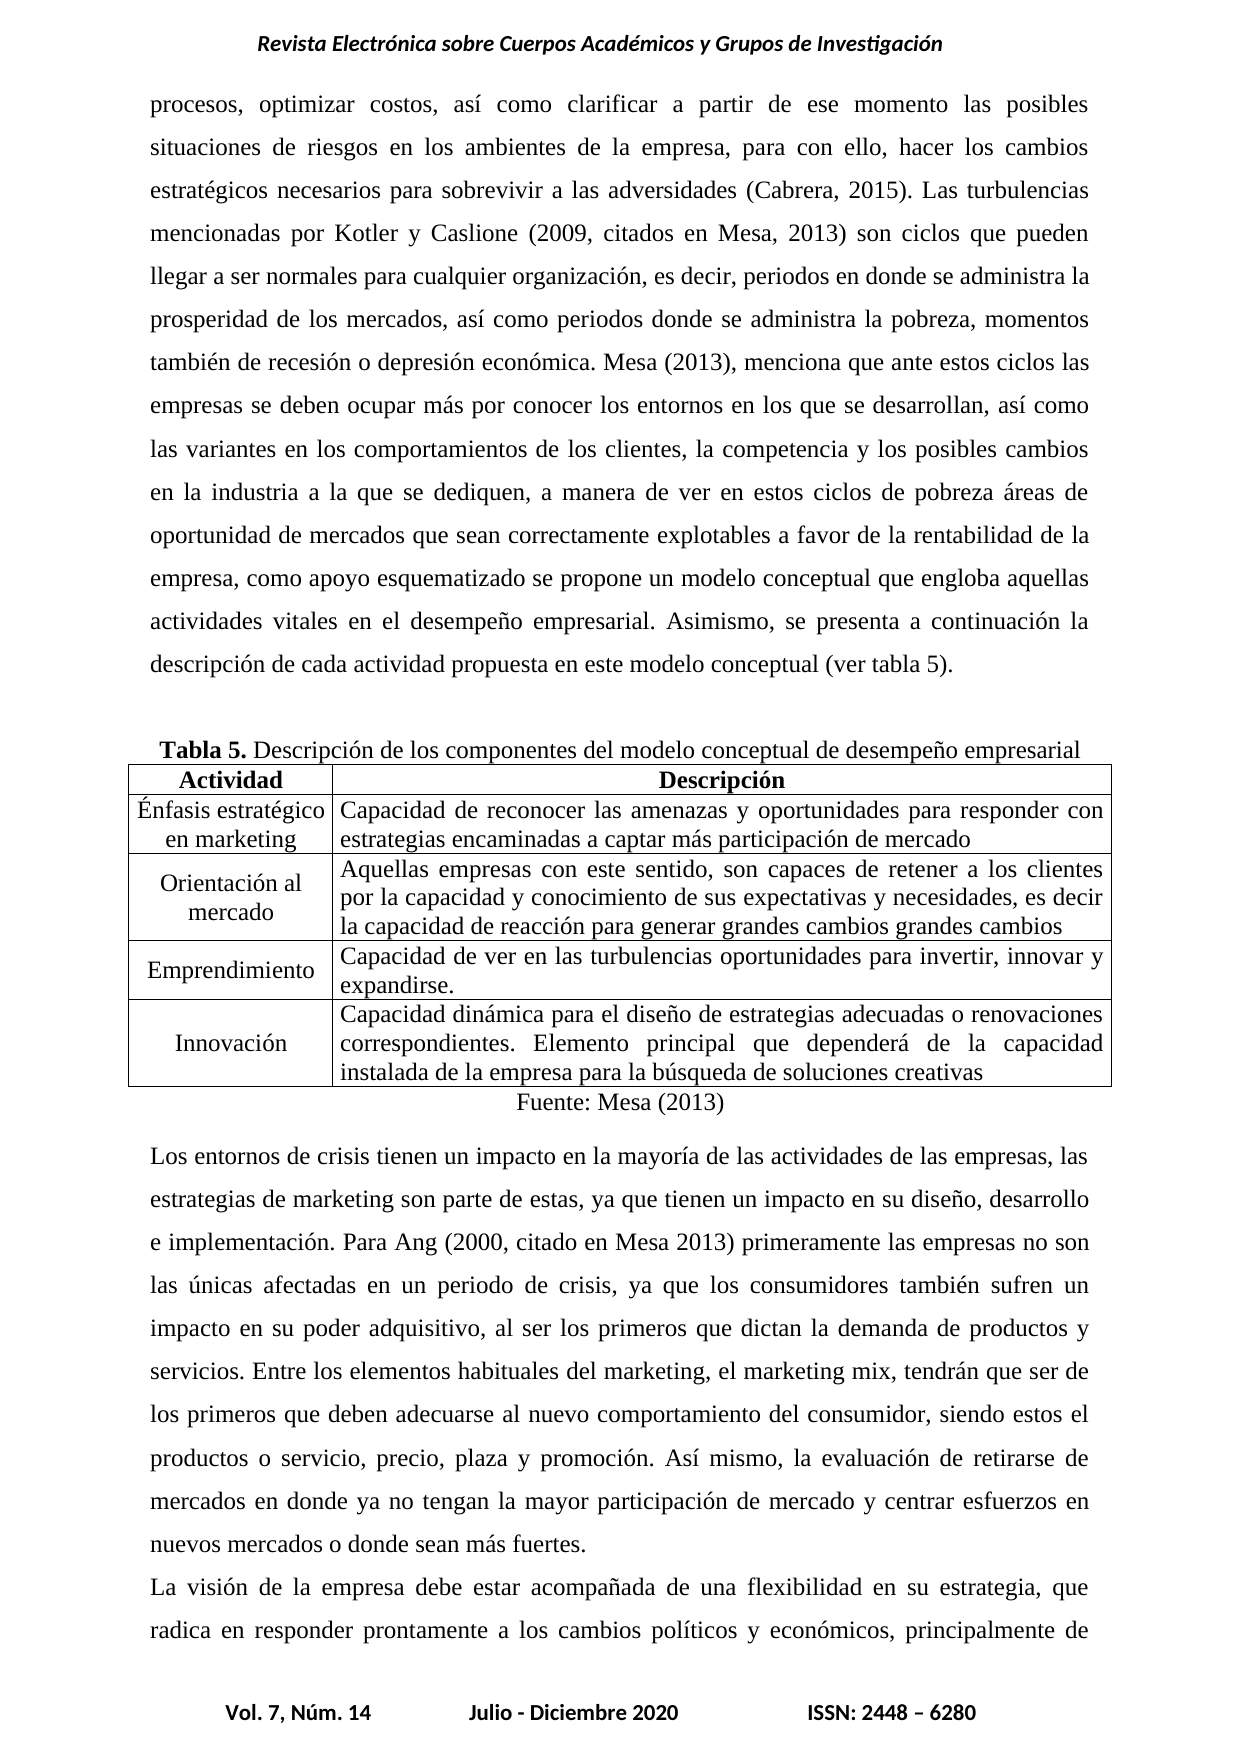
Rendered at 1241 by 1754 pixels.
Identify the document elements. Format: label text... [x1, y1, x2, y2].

table_cell Énfasis estratégico en marketing [129, 795, 332, 853]
table_cell Aquellas empresas con este sentido, son capaces de retener a los clientes por la capacidad y conocimiento de sus expectativas y necesidades, es decir la capacidad de reacción para generar grandes cambios grandes cambios [333, 854, 1111, 940]
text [150, 89, 1090, 678]
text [150, 1572, 1090, 1644]
table_cell Capacidad de reconocer las amenazas y oportunidades para responder con estrategias encaminadas a captar más participación de mercado [333, 795, 1111, 853]
table_header Actividad [129, 765, 332, 794]
table_cell Capacidad dinámica para el diseño de estrategias adecuadas o renovaciones correspondientes. Elemento principal que dependerá de la capacidad instalada de la empresa para la búsqueda de soluciones creativas [333, 1000, 1111, 1086]
text Los entornos de crisis tienen un impacto en la mayoría de las actividades de las empresas, las estrategias de marketing son parte de estas, ya que tienen un impacto en su diseño, desarrollo e implementación. Para Ang (2000, citado en Mesa 2013) primeramente las empresas no son las únicas afectadas en un periodo de crisis, ya que los consumidores también sufren un impacto en su poder adquisitivo, al ser los primeros que dictan la demanda de productos y servicios. Entre los elementos habituales del marketing, el marketing mix, tendrán que ser de los primeros que deben adecuarse al nuevo comportamiento del consumidor, siendo estos el productos o servicio, precio, plaza y promoción. Así mismo, la evaluación de retirarse de mercados en donde ya no tengan la mayor participación de mercado y centrar esfuerzos en nuevos mercados o donde sean más fuertes. [150, 1141, 1090, 1558]
table_cell Innovación [129, 1000, 332, 1086]
table_cell Capacidad de ver en las turbulencias oportunidades para invertir, innovar y expandirse. [333, 941, 1111, 998]
text Fuente: Mesa (2013) [150, 1087, 1090, 1116]
table_header Descripción [333, 765, 1111, 794]
table_cell Emprendimiento [129, 941, 332, 998]
text Tabla 5. Descripción de los componentes del modelo conceptual de desempeño empresarial [150, 736, 1090, 764]
table_cell Orientación al mercado [129, 854, 332, 940]
